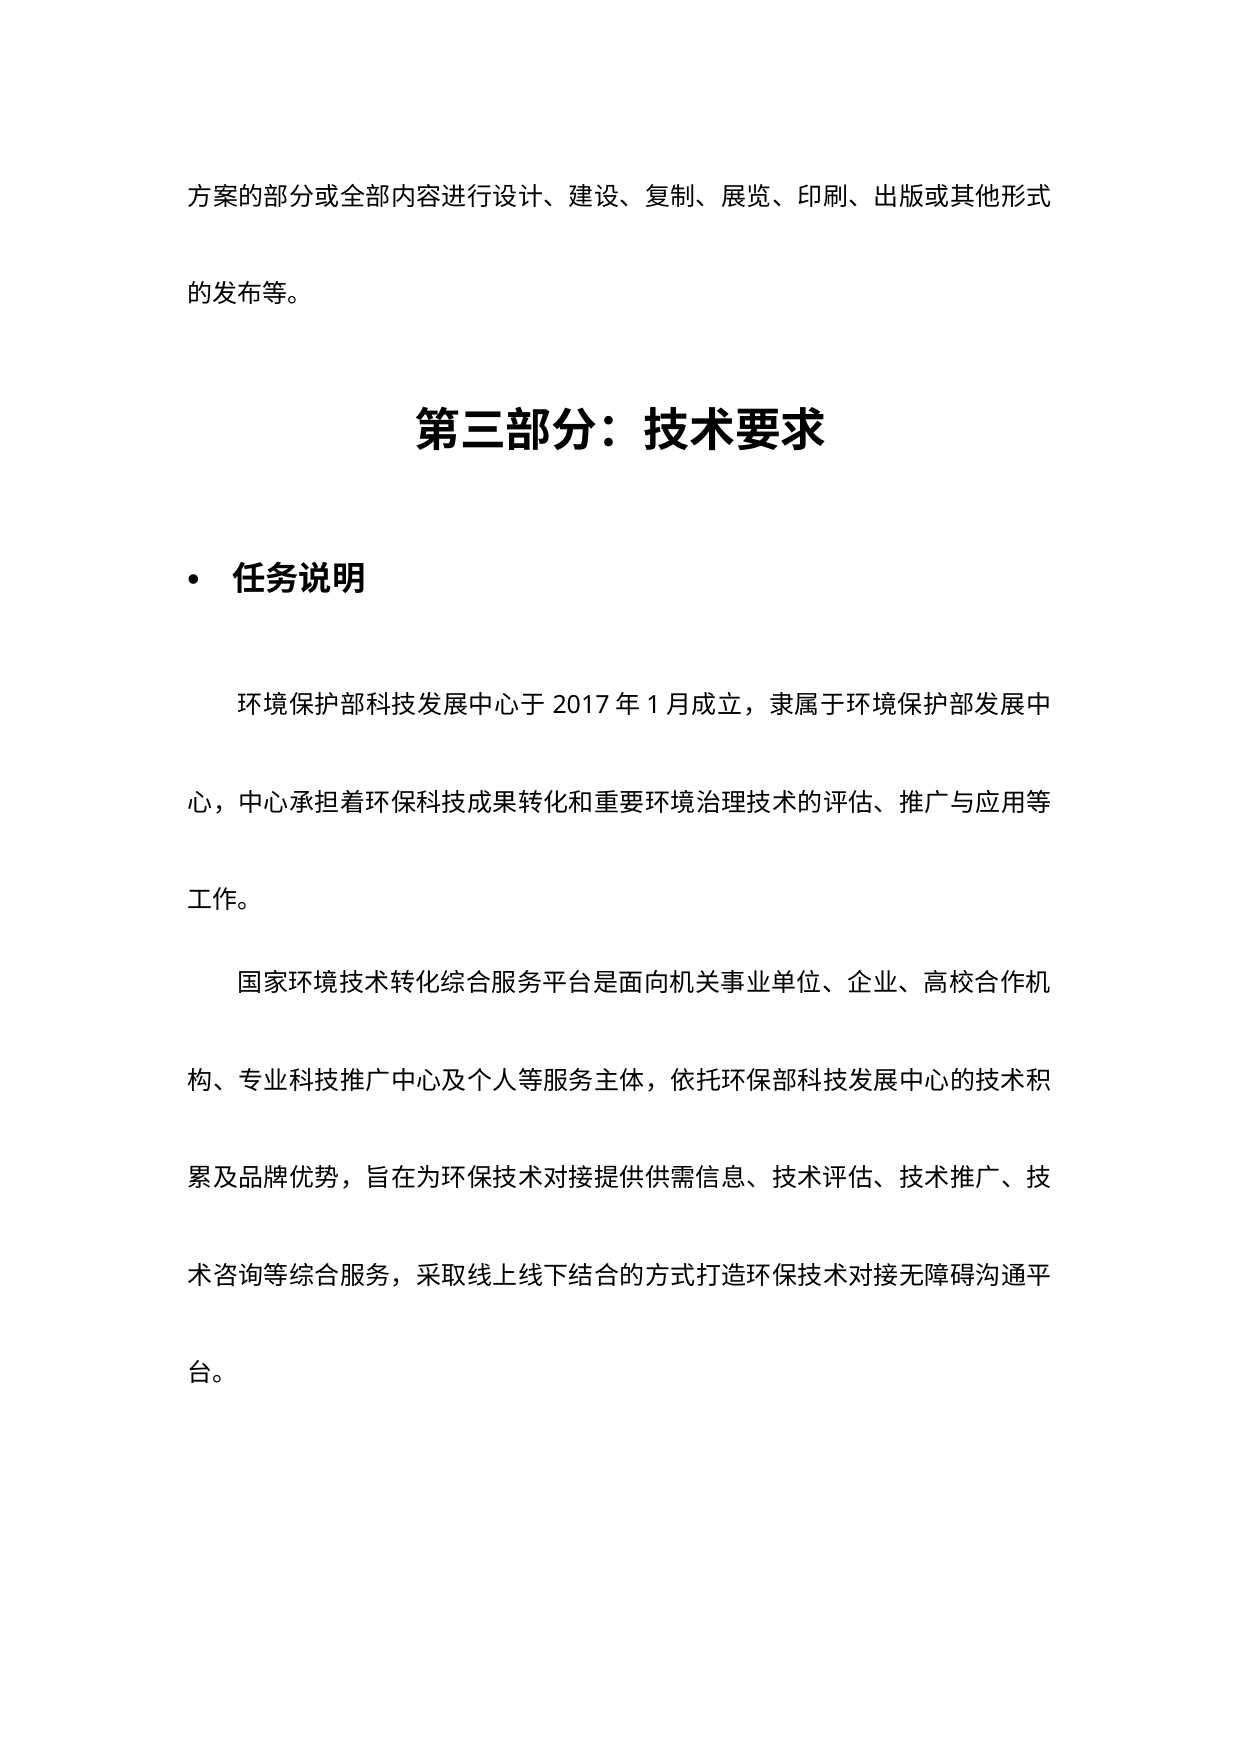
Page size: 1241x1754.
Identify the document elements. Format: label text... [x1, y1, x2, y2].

text 第三部分：技术要求 [187, 378, 1053, 476]
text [187, 162, 1053, 324]
text 环境保护部科技发展中心于2017年1月成立，隶属于环境保护部发展中心，中心承担着环保科技成果转化和重要环境治理技术的评估、推广与应用等工作。 [187, 670, 1053, 930]
list 任务说明 [187, 543, 1053, 608]
text 国家环境技术转化综合服务平台是面向机关事业单位、企业、高校合作机构、专业科技推广中心及个人等服务主体，依托环保部科技发展中心的技术积累及品牌优势，旨在为环保技术对接提供供需信息、技术评估、技术推广、技术咨询等综合服务，采取线上线下结合的方式打造环保技术对接无障碍沟通平台。 [187, 948, 1053, 1403]
